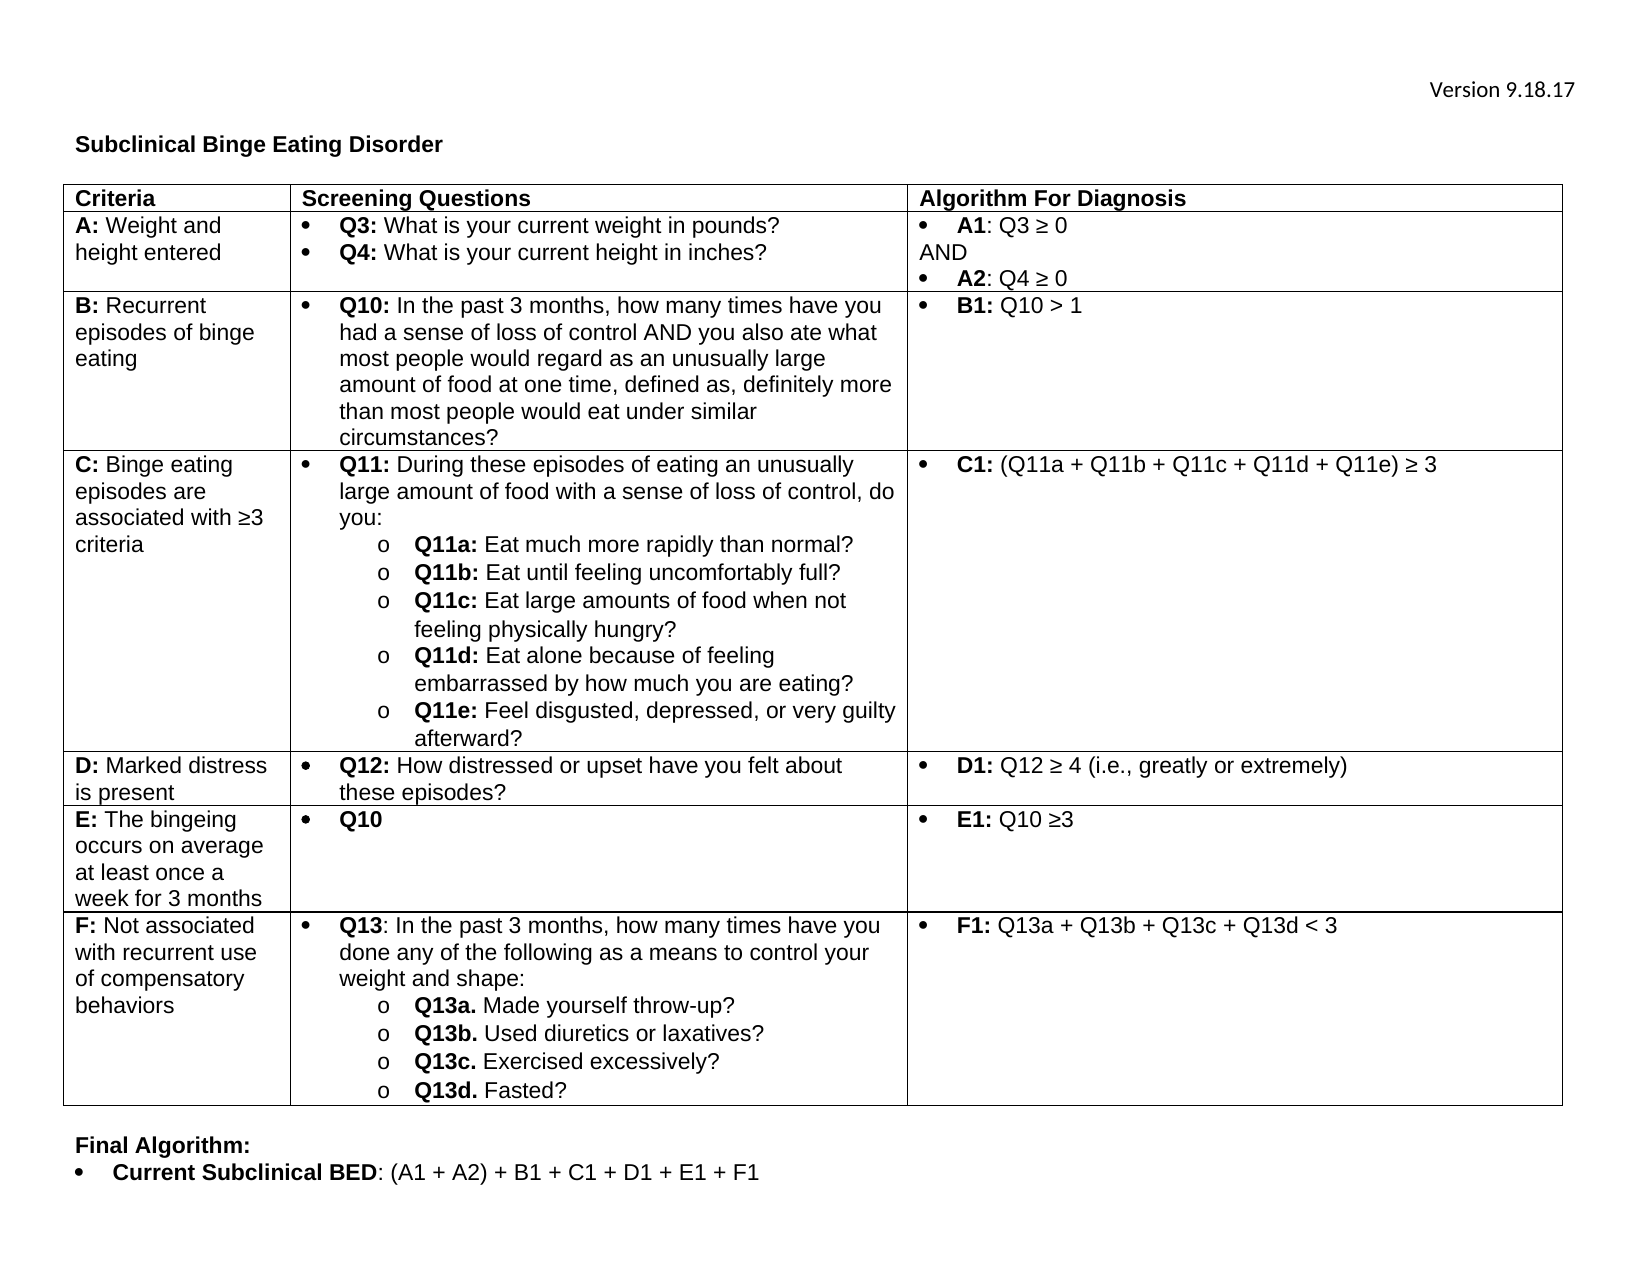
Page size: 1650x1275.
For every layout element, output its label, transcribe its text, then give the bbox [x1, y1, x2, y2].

table_cell A1: Q3 ≥ 0 AND A2: Q4 ≥ 0 [908, 212, 1562, 291]
list Current Subclinical BED: (A1 + A2) + B1 + C1 + D1 + E1 + F1 [75, 1159, 1575, 1185]
table_cell Q10: In the past 3 months, how many times have you had a sense of loss of control AND you also ate what most people would regard as an unusually large amount of food at one time, defined as, definitely more than most people would eat under similar circumstances? [291, 292, 907, 450]
table_cell A: Weight and height entered [64, 212, 290, 291]
table_cell D1: Q12 ≥ 4 (i.e., greatly or extremely) [908, 752, 1562, 805]
text Subclinical Binge Eating Disorder [75, 131, 1575, 157]
table_cell E1: Q10 ≥3 [908, 806, 1562, 911]
table_cell Q10 [291, 806, 907, 911]
table_cell B: Recurrent episodes of binge eating [64, 292, 290, 450]
table_cell E: The bingeing occurs on average at least once a week for 3 months [64, 806, 290, 911]
table_header Screening Questions [291, 185, 907, 211]
table_cell Q13: In the past 3 months, how many times have you done any of the following as a means to control your weight and shape: Q13a. Made yourself throw-up? Q13b. Used diuretics or laxatives? Q13c. Exercised excessively? Q13d. Fasted? [291, 913, 907, 1105]
table_header Criteria [64, 185, 290, 211]
table_cell B1: Q10 > 1 [908, 292, 1562, 450]
table_cell Q12: How distressed or upset have you felt about these episodes? [291, 752, 907, 805]
table_cell Q3: What is your current weight in pounds? Q4: What is your current height in inches? [291, 212, 907, 291]
table_cell C: Binge eating episodes are associated with ≥3 criteria [64, 451, 290, 751]
table_cell F: Not associated with recurrent use of compensatory behaviors [64, 913, 290, 1105]
table_cell C1: (Q11a + Q11b + Q11c + Q11d + Q11e) ≥ 3 [908, 451, 1562, 751]
table_cell Q11: During these episodes of eating an unusually large amount of food with a sense of loss of control, do you: Q11a: Eat much more rapidly than normal? Q11b: Eat until feeling uncomfortably full? Q11c: Eat large amounts of food when not feeling physically hungry? Q11d: Eat alone because of feeling embarrassed by how much you are eating? Q11e: Feel disgusted, depressed, or very guilty afterward? [291, 451, 907, 751]
table_cell F1: Q13a + Q13b + Q13c + Q13d < 3 [908, 913, 1562, 1105]
table_cell D: Marked distress is present [64, 752, 290, 805]
text Final Algorithm: [75, 1132, 1575, 1159]
table_header Algorithm For Diagnosis [908, 185, 1562, 211]
